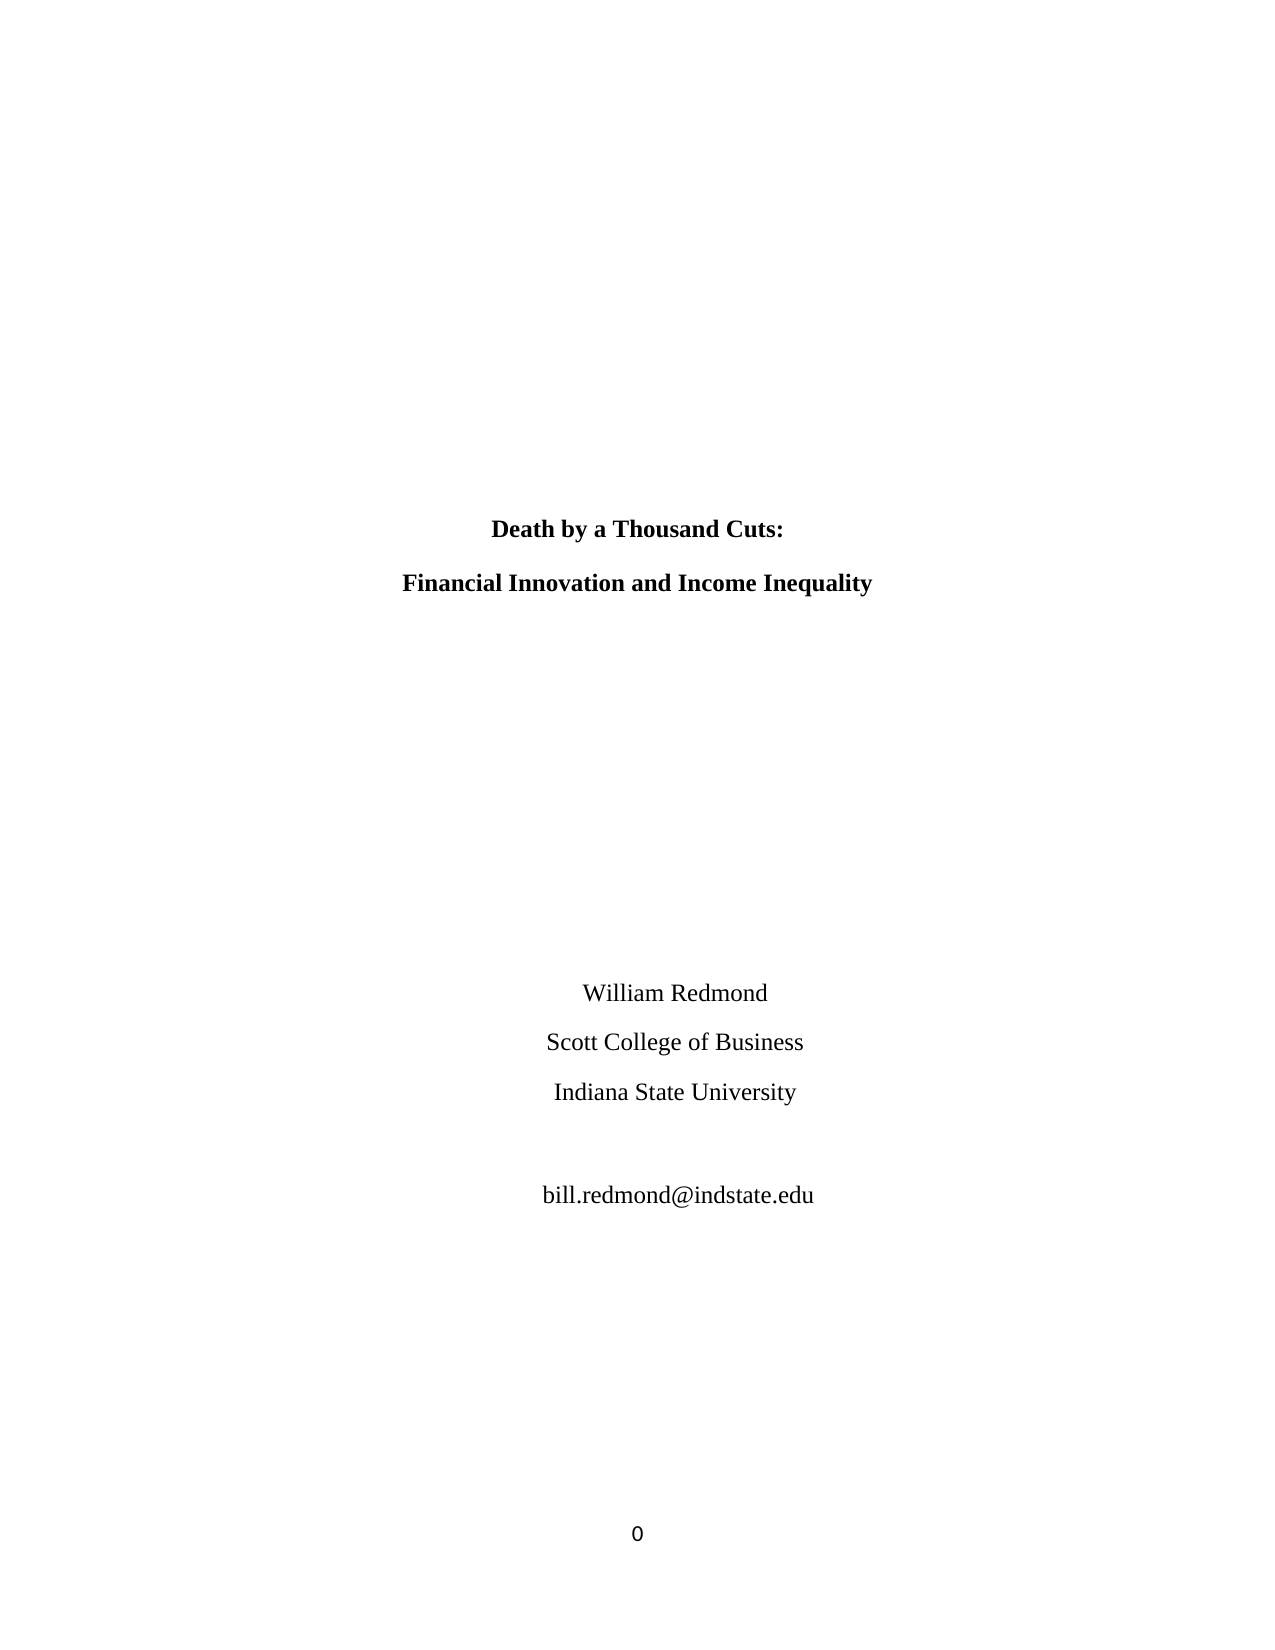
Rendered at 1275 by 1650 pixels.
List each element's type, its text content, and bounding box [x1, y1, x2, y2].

text Scott College of Business [225, 1027, 1125, 1056]
text Indiana State University [225, 1077, 1125, 1106]
text Financial Innovation and Income Inequality [150, 568, 1125, 597]
text Death by a Thousand Cuts: [150, 514, 1125, 543]
text bill.redmond@indstate.edu [150, 1180, 1125, 1209]
text William Redmond [225, 978, 1125, 1006]
